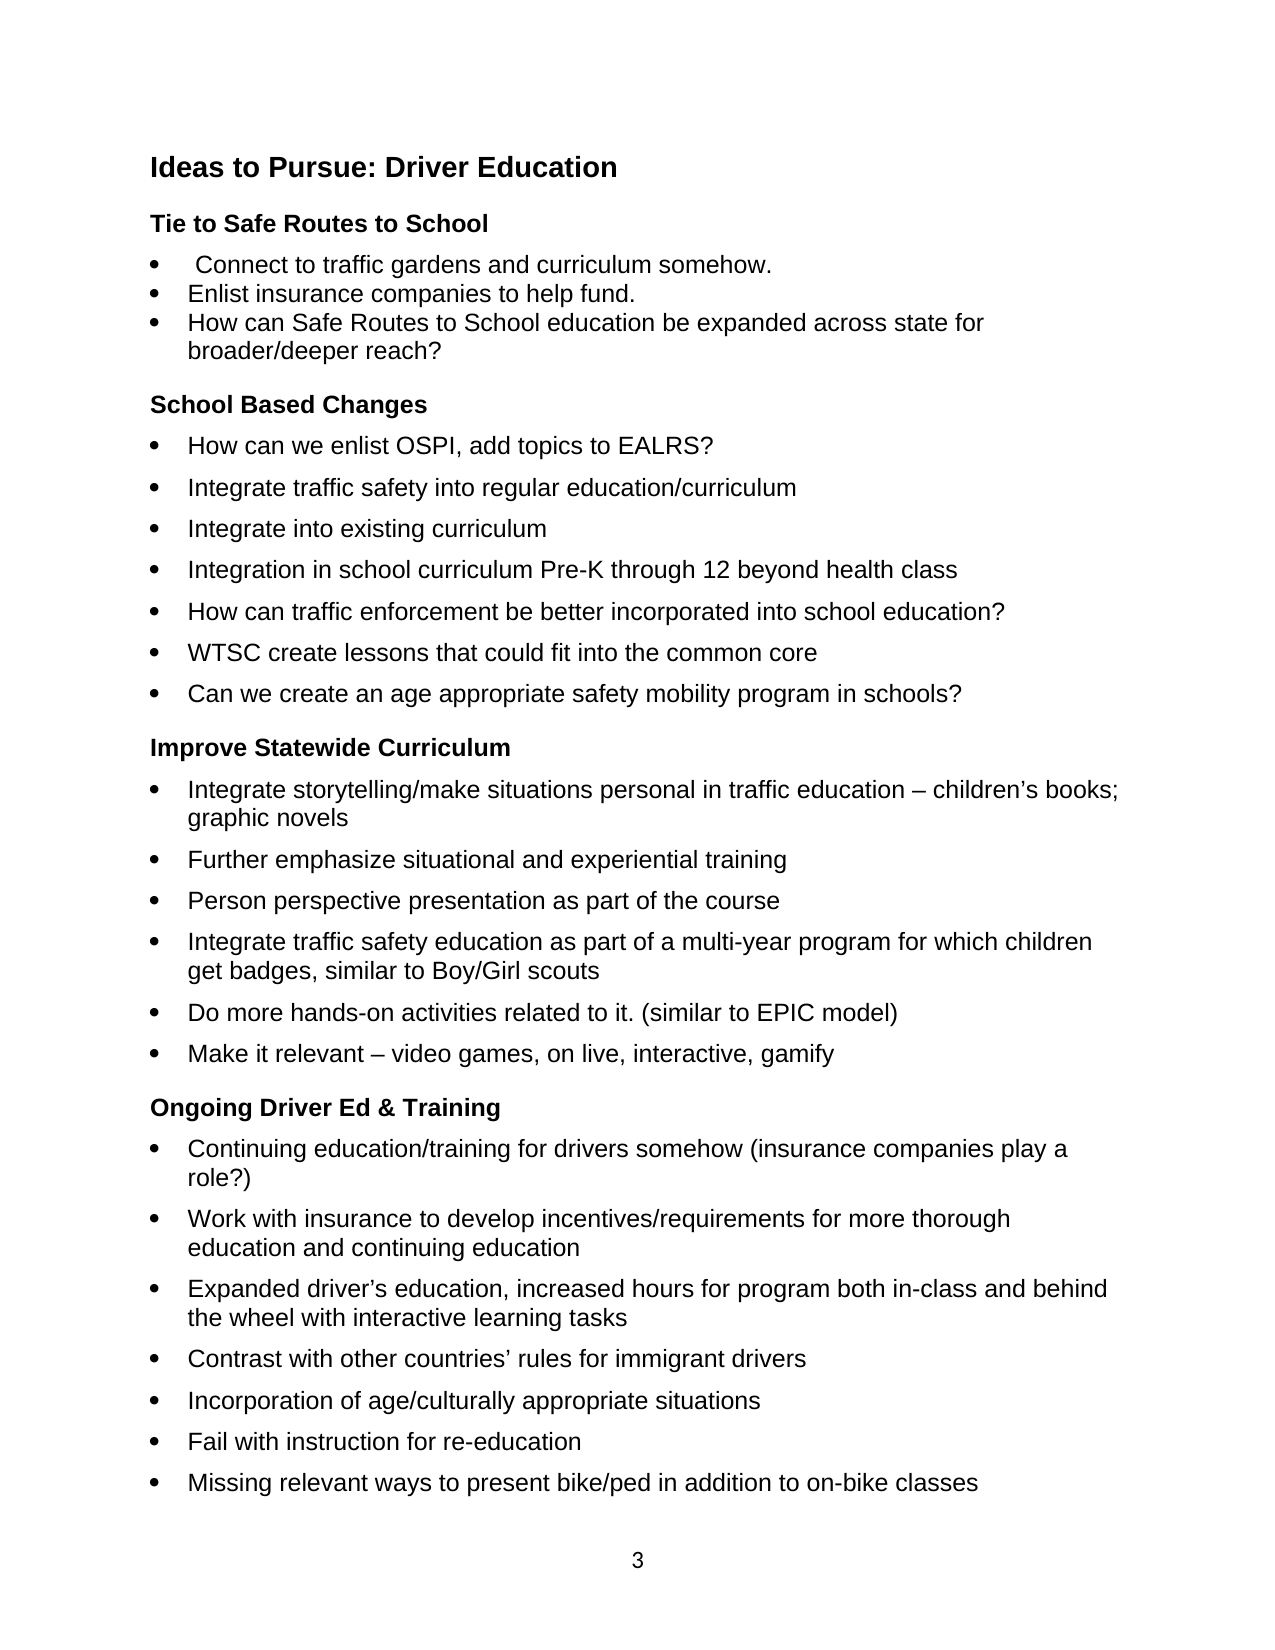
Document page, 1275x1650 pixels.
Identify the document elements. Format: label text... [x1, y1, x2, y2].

list Integrate traffic safety education as part of a multi-year program for which children get badges, similar to Boy/Girl scouts [150, 927, 1125, 985]
list Incorporation of age/culturally appropriate situations [150, 1386, 1125, 1414]
list Make it relevant – video games, on live, interactive, gamify [150, 1039, 1125, 1068]
list How can we enlist OSPI, add topics to EALRS? [150, 431, 1125, 460]
list Can we create an age appropriate safety mobility program in schools? [150, 679, 1125, 708]
text Tie to Safe Routes to School [150, 208, 1125, 237]
list Integrate into existing curriculum [150, 514, 1125, 543]
list How can Safe Routes to School education be expanded across state for broader/deeper reach? [150, 307, 1125, 365]
list Missing relevant ways to present bike/ped in addition to on-bike classes [150, 1468, 1125, 1497]
list Connect to traffic gardens and curriculum somehow. [150, 250, 1125, 279]
text Improve Statewide Curriculum [150, 733, 1125, 762]
text School Based Changes [150, 390, 1125, 419]
list Do more hands-on activities related to it. (similar to EPIC model) [150, 997, 1125, 1026]
list Integrate traffic safety into regular education/curriculum [150, 473, 1125, 502]
list How can traffic enforcement be better incorporated into school education? [150, 597, 1125, 626]
list Continuing education/training for drivers somehow (insurance companies play a role?) [150, 1134, 1125, 1192]
text Ongoing Driver Ed & Training [150, 1093, 1125, 1121]
list Expanded driver’s education, increased hours for program both in-class and behind the wheel with interactive learning tasks [150, 1274, 1125, 1332]
list Integration in school curriculum Pre-K through 12 beyond health class [150, 555, 1125, 584]
list Integrate storytelling/make situations personal in traffic education – children’s books; graphic novels [150, 774, 1125, 832]
list WTSC create lessons that could fit into the common core [150, 638, 1125, 667]
list Work with insurance to develop incentives/requirements for more thorough education and continuing education [150, 1204, 1125, 1262]
list Enlist insurance companies to help fund. [150, 279, 1125, 307]
list Fail with instruction for re-education [150, 1427, 1125, 1456]
text Ideas to Pursue: Driver Education [150, 150, 1125, 183]
list Person perspective presentation as part of the course [150, 886, 1125, 915]
list Contrast with other countries’ rules for immigrant drivers [150, 1344, 1125, 1373]
list Further emphasize situational and experiential training [150, 845, 1125, 873]
